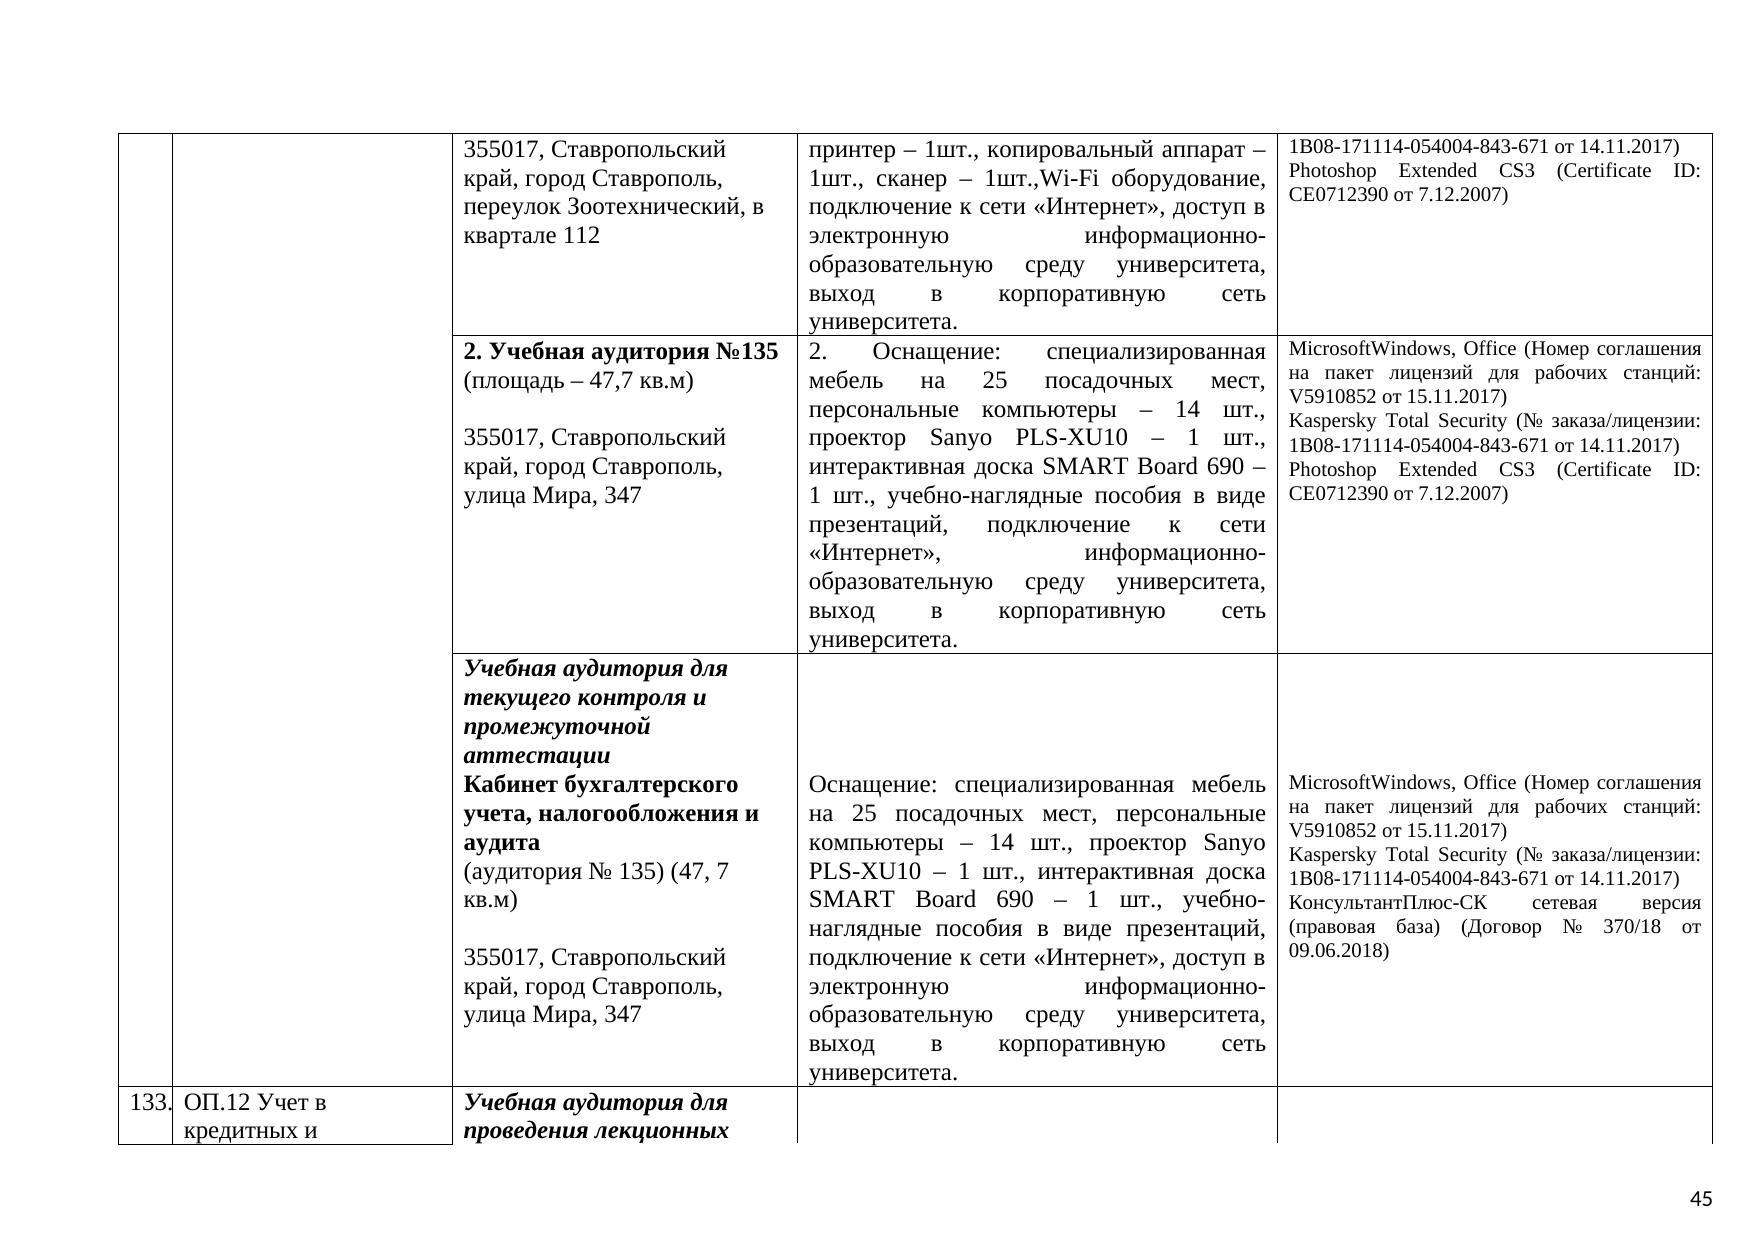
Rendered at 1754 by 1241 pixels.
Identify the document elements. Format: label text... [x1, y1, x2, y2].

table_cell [1278, 769, 1712, 1086]
table_cell [1278, 654, 1712, 768]
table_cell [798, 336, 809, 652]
table_cell [119, 1087, 172, 1144]
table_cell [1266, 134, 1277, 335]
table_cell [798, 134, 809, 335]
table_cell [453, 769, 797, 1086]
table_cell [1278, 1087, 1712, 1144]
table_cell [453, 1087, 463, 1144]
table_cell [453, 134, 797, 335]
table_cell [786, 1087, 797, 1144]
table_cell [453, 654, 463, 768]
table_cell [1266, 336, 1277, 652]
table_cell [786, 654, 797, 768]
table_cell [798, 1087, 1277, 1144]
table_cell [1278, 134, 1712, 335]
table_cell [798, 769, 1277, 1086]
table_cell 2. Учебная аудитория №135 (площадь – 47,7 кв.м) 355017, Ставропольский край, город Ставрополь, улица Мира, 347 [453, 336, 797, 652]
table_cell [798, 654, 1277, 768]
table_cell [173, 1087, 452, 1144]
